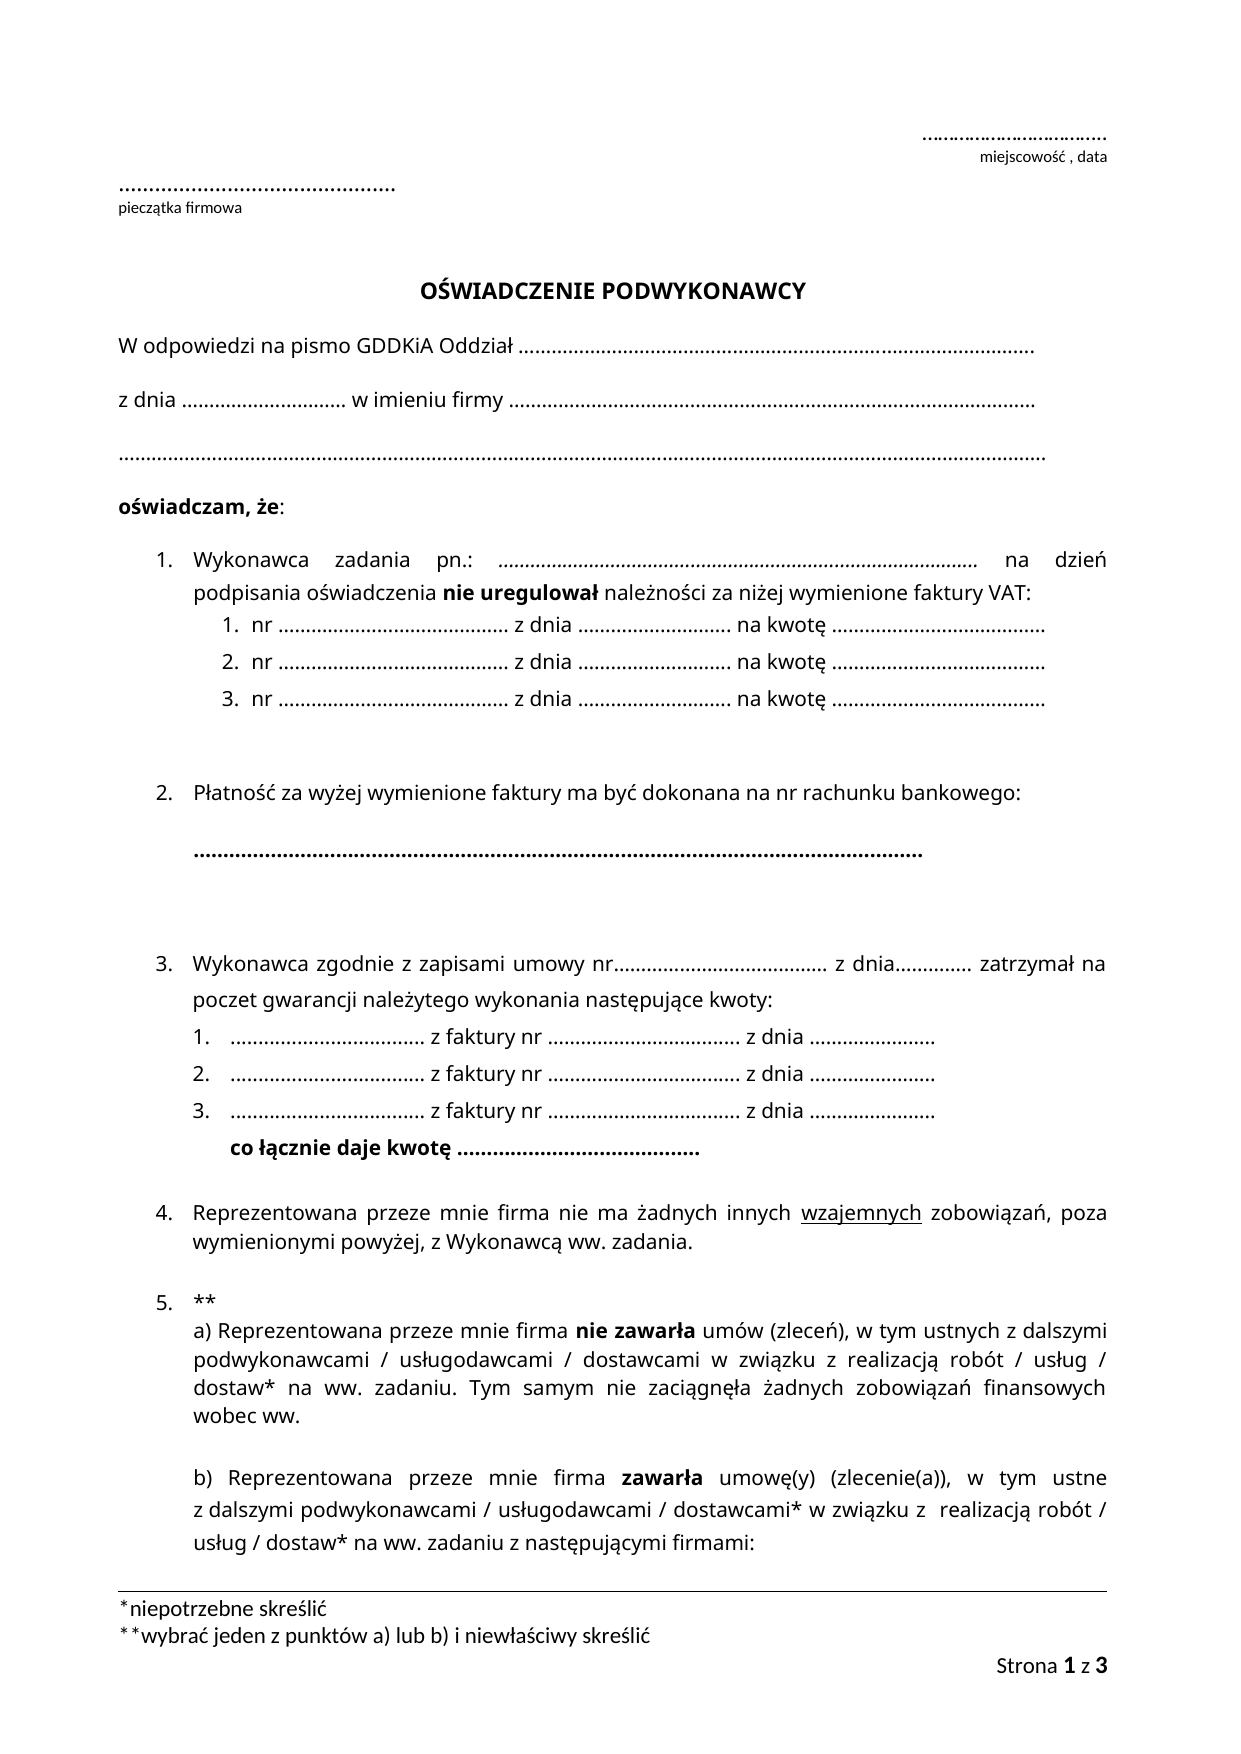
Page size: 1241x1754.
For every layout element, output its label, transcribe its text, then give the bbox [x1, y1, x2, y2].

text pieczątka firmowa [118, 198, 1107, 218]
text ……………………………………………………………………………………………………………………………………………………. [118, 438, 1107, 467]
list Reprezentowana przeze mnie firma nie ma żadnych innych wzajemnych zobowiązań, poza wymienionymi powyżej, z Wykonawcą ww. zadania. [155, 1198, 1107, 1255]
text miejscowość , data [118, 146, 1107, 167]
list ................................... z faktury nr ………………………........ z dnia ………………….. [192, 1096, 1107, 1125]
list nr …………………………………... z dnia ………………………. na kwotę ………………………………… [222, 647, 1107, 676]
list a) Reprezentowana przeze mnie firma nie zawarła umów (zleceń), w tym ustnych z dalszymi podwykonawcami / usługodawcami / dostawcami w związku z realizacją robót / usług / dostaw* na ww. zadaniu. Tym samym nie zaciągnęła żadnych zobowiązań finansowych wobec ww. [193, 1316, 1107, 1430]
list ................................... z faktury nr ………………………........ z dnia ………………….. [192, 1022, 1107, 1051]
list Wykonawca zadania pn.: ………………………………………………………………………......... na dzień podpisania oświadczenia nie uregulował należności za niżej wymienione faktury VAT: [156, 545, 1107, 606]
list Wykonawca zgodnie z zapisami umowy nr………………………………… z dnia………….. zatrzymał na poczet gwarancji należytego wykonania następujące kwoty: [155, 949, 1107, 1014]
list ................................... z faktury nr ………………………........ z dnia ………………….. [192, 1059, 1107, 1088]
list b) Reprezentowana przeze mnie firma zawarła umowę(y) (zlecenie(a)), w tym ustne z dalszymi podwykonawcami / usługodawcami / dostawcami* w związku z realizacją robót / usług / dostaw* na ww. zadaniu z następującymi firmami: [193, 1463, 1107, 1556]
list …………………………………………………………………………………………………………... [193, 835, 1107, 863]
list co łącznie daje kwotę ………………………………….. [230, 1133, 1107, 1162]
list ** [156, 1288, 1107, 1316]
list Płatność za wyżej wymienione faktury ma być dokonana na nr rachunku bankowego: [156, 778, 1107, 807]
text z dnia ………………………… w imieniu firmy …………………………………………………………………………………… [118, 385, 1107, 413]
list nr …………………………………... z dnia ………………………. na kwotę ………………………………… [222, 611, 1107, 639]
text oświadczam, że: [118, 492, 1107, 520]
text …………………………….. [118, 118, 1107, 146]
text W odpowiedzi na pismo GDDKiA Oddział …………………………………………………………………………………. [118, 332, 1107, 360]
list nr …………………………………... z dnia ………………………. na kwotę ………………………………… [222, 684, 1107, 713]
text OŚWIADCZENIE PODWYKONAWCY [118, 275, 1107, 306]
text ………………………………………. [118, 167, 1107, 198]
